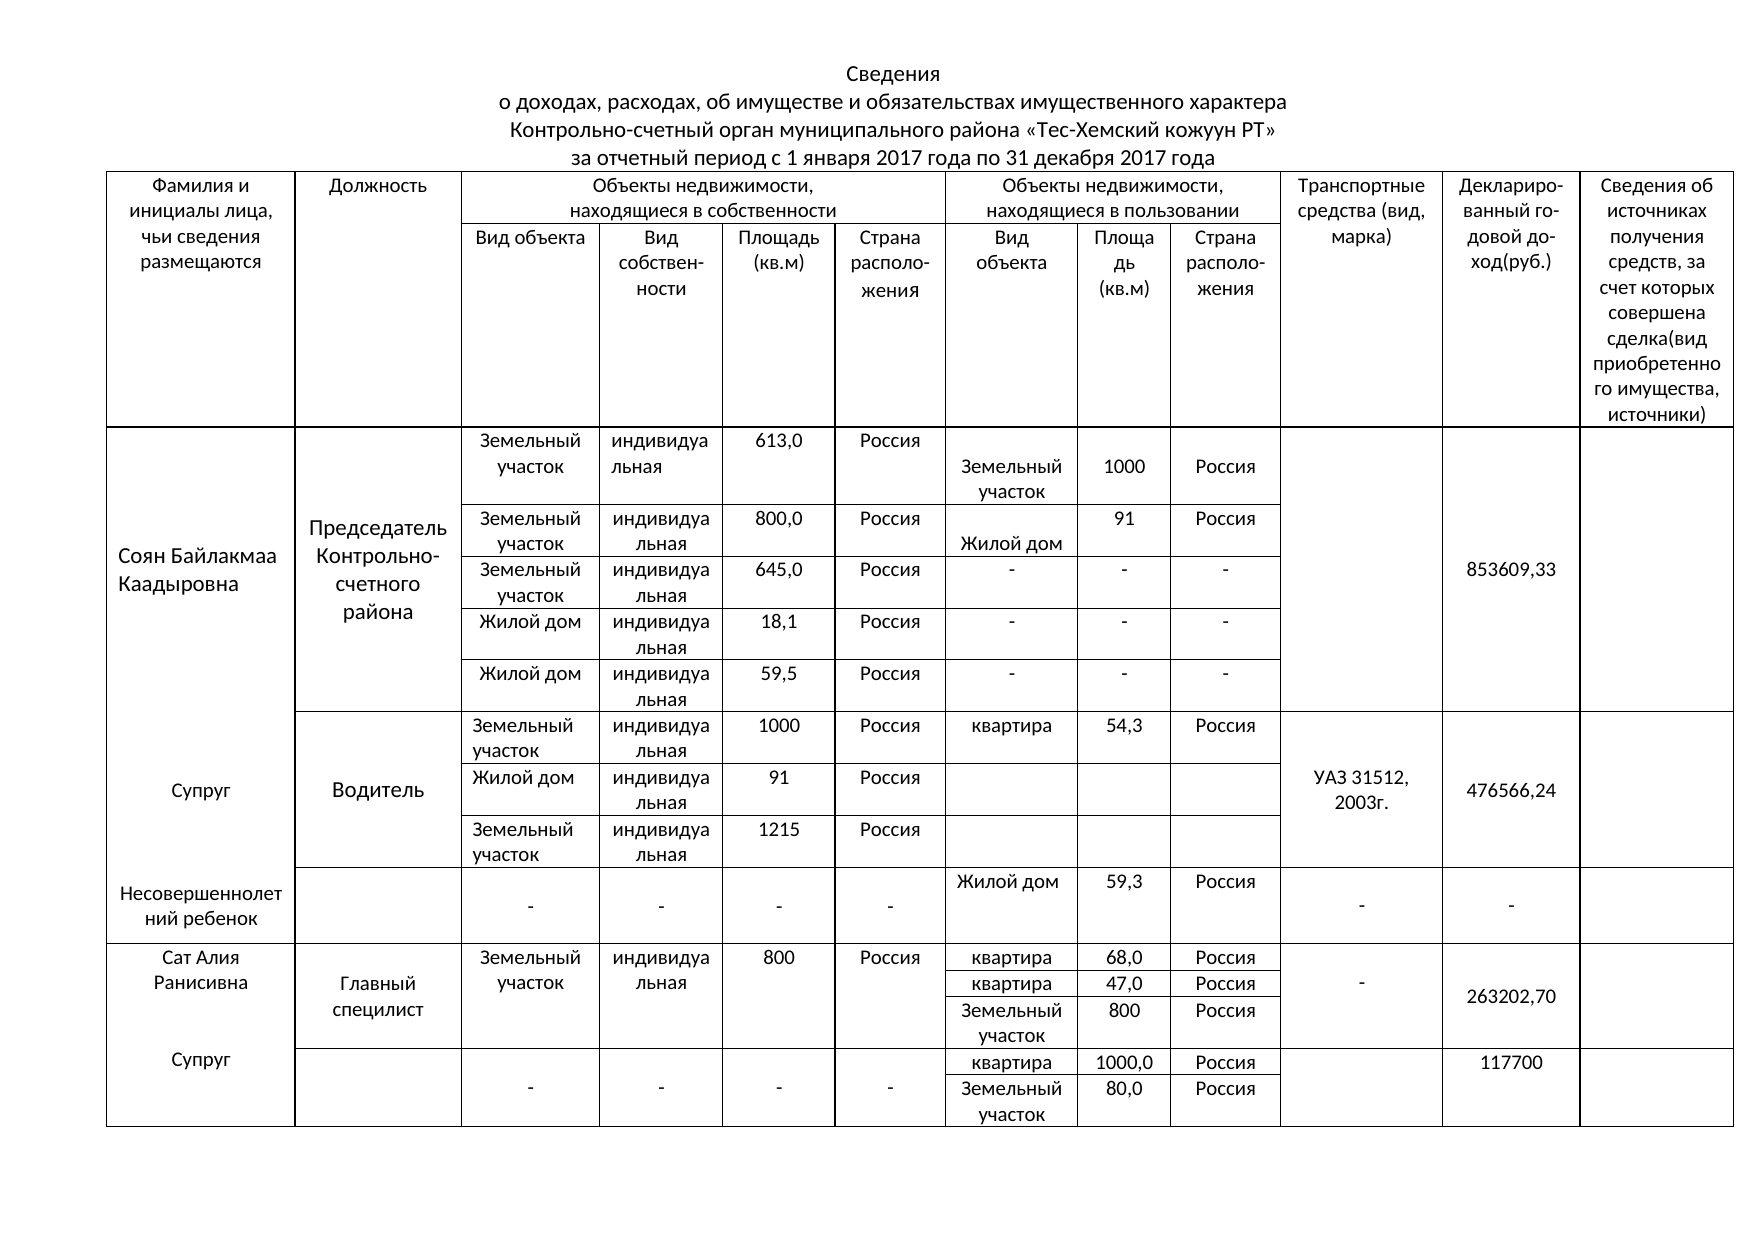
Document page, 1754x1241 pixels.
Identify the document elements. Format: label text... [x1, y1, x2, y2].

table_cell - [1078, 557, 1170, 607]
table_cell Россия [836, 609, 945, 659]
table_cell [1171, 816, 1280, 867]
table_cell 91 [1078, 505, 1170, 556]
table_cell Площадь (кв.м) [723, 224, 834, 426]
table_cell - [1443, 868, 1579, 943]
table_cell 18,1 [723, 609, 834, 659]
table_cell [1581, 428, 1733, 711]
table_cell 47,0 [1078, 971, 1170, 996]
text Контрольно-счетный орган муниципального района «Тес-Хемский кожуун РТ» [118, 115, 1668, 143]
table_cell индивидуальная [600, 816, 722, 867]
table_cell Россия [1171, 505, 1280, 556]
table_cell [1581, 1049, 1733, 1126]
table_cell - [946, 557, 1077, 607]
table_cell [1281, 1049, 1442, 1126]
table_cell Вид объекта [946, 224, 1077, 426]
table_cell 80,0 [1078, 1075, 1170, 1126]
table_cell квартира [946, 944, 1077, 969]
table_cell Жилой дом [946, 868, 1077, 943]
table_cell Россия [1171, 944, 1280, 969]
table_cell [1078, 816, 1170, 867]
table_cell индивидуальная [600, 712, 722, 763]
table_cell Россия [836, 505, 945, 556]
table_cell Председатель Контрольно-счетного района [296, 428, 461, 711]
table_cell - [946, 660, 1077, 711]
table_cell квартира [946, 1049, 1077, 1074]
table_cell Жилой дом [946, 505, 1077, 556]
table_cell - [462, 1049, 599, 1126]
table_cell 1215 [723, 816, 834, 867]
table_cell 476566,24 [1443, 712, 1579, 867]
table_cell - [836, 868, 945, 943]
table_header Объекты недвижимости, находящиеся в собственности [462, 172, 945, 223]
table_cell - [723, 1049, 834, 1126]
table_cell Земельный участок [462, 944, 599, 1048]
table_cell Несовершеннолетний ребенок [107, 867, 294, 943]
table_cell индивидуальная [600, 609, 722, 659]
table_cell [1581, 712, 1733, 867]
table_cell [1171, 764, 1280, 815]
table_cell Россия [836, 712, 945, 763]
table_cell Россия [836, 660, 945, 711]
table_cell Россия [836, 764, 945, 815]
table_cell Россия [1171, 997, 1280, 1048]
table_cell Земельный участок [462, 557, 599, 607]
table_cell Россия [1171, 712, 1280, 763]
table_cell Земельный участок [462, 712, 599, 763]
table_cell Россия [1171, 1049, 1280, 1074]
table_cell Земельный участок [462, 428, 599, 504]
table_cell - [1281, 944, 1442, 1048]
table_cell 645,0 [723, 557, 834, 607]
table_cell 91 [723, 764, 834, 815]
table_cell 1000 [1078, 428, 1170, 504]
table_cell Россия [836, 816, 945, 867]
table_header Транспортные средства (вид, марка) [1281, 172, 1442, 426]
table_cell Жилой дом [462, 609, 599, 659]
table_cell 68,0 [1078, 944, 1170, 969]
table_cell 59,5 [723, 660, 834, 711]
table_cell квартира [946, 971, 1077, 996]
table_cell - [1171, 660, 1280, 711]
table_cell Соян Байлакмаа Каадыровна [107, 428, 294, 711]
table_cell [946, 816, 1077, 867]
table_cell Земельный участок [946, 428, 1077, 504]
table_cell [296, 868, 461, 943]
table_cell - [1078, 609, 1170, 659]
table_cell Жилой дом [462, 764, 599, 815]
text за отчетный период с 1 января 2017 года по 31 декабря 2017 года [118, 143, 1668, 171]
table_cell 800 [1078, 997, 1170, 1048]
table_cell Водитель [296, 712, 461, 867]
table_cell Россия [1171, 868, 1280, 943]
table_cell Площадь (кв.м) [1078, 224, 1170, 426]
table_cell Россия [1171, 428, 1280, 504]
table_cell - [600, 868, 722, 943]
table_cell 853609,33 [1443, 428, 1579, 711]
table_cell 613,0 [723, 428, 834, 504]
table_header Сведения об источниках получения средств, за счет которых совершена сделка(вид приобретенного имущества, источники) [1581, 172, 1733, 426]
table_header Фамилия и инициалы лица, чьи сведения размещаются [107, 172, 294, 426]
table_cell индивидуальная [600, 660, 722, 711]
table_cell [946, 764, 1077, 815]
table_cell - [1171, 557, 1280, 607]
table_cell [1581, 868, 1733, 943]
table_header Деклариро-ванный го-довой до-ход(руб.) [1443, 172, 1579, 426]
table_cell - [946, 609, 1077, 659]
table_cell Россия [836, 944, 945, 1048]
table_cell - [600, 1049, 722, 1126]
table_cell 800 [723, 944, 834, 1048]
table_cell 263202,70 [1443, 944, 1579, 1048]
table_header Объекты недвижимости, находящиеся в пользовании [946, 172, 1280, 223]
table_cell индивидуальная [600, 428, 722, 504]
table_cell - [836, 1049, 945, 1126]
table_cell [1281, 428, 1442, 711]
table_cell Земельный участок [462, 505, 599, 556]
table_cell Россия [836, 428, 945, 504]
table_header Должность [296, 172, 461, 426]
table_cell Сат Алия Ранисивна Супруг Несовершеннолетний ребенок [107, 944, 294, 1126]
table_cell Земельный участок [946, 1075, 1077, 1126]
table_cell [296, 1049, 461, 1126]
table_cell Земельный участок [946, 997, 1077, 1048]
table_cell Страна располо-жения [836, 224, 945, 426]
table_cell УАЗ 31512, 2003г. [1281, 712, 1442, 867]
table_cell - [462, 868, 599, 943]
table_cell - [1078, 660, 1170, 711]
table_cell - [1171, 609, 1280, 659]
table_cell - [1281, 868, 1442, 943]
table_cell - [723, 868, 834, 943]
table_cell Россия [1171, 971, 1280, 996]
table_cell индивидуальная [600, 505, 722, 556]
table_cell индивидуальная [600, 557, 722, 607]
table_cell Жилой дом [462, 660, 599, 711]
table_cell индивидуальная [600, 944, 722, 1048]
table_cell 1000 [723, 712, 834, 763]
table_cell [1078, 764, 1170, 815]
table_cell Страна располо-жения [1171, 224, 1280, 426]
text Сведения [118, 59, 1668, 87]
table_cell 117700 [1443, 1049, 1579, 1126]
table_cell Супруг [107, 711, 294, 867]
text о доходах, расходах, об имуществе и обязательствах имущественного характера [118, 87, 1668, 115]
table_cell Россия [1171, 1075, 1280, 1126]
table_cell индивидуальная [600, 764, 722, 815]
table_cell 54,3 [1078, 712, 1170, 763]
table_cell 59,3 [1078, 868, 1170, 943]
table_cell Главный специлист [296, 944, 461, 1048]
table_cell Земельный участок [462, 816, 599, 867]
table_cell 1000,0 [1078, 1049, 1170, 1074]
table_cell Вид собствен-ности [600, 224, 722, 426]
table_cell квартира [946, 712, 1077, 763]
table_cell Вид объекта [462, 224, 599, 426]
table_cell [1581, 944, 1733, 1048]
table_cell 800,0 [723, 505, 834, 556]
table_cell Россия [836, 557, 945, 607]
